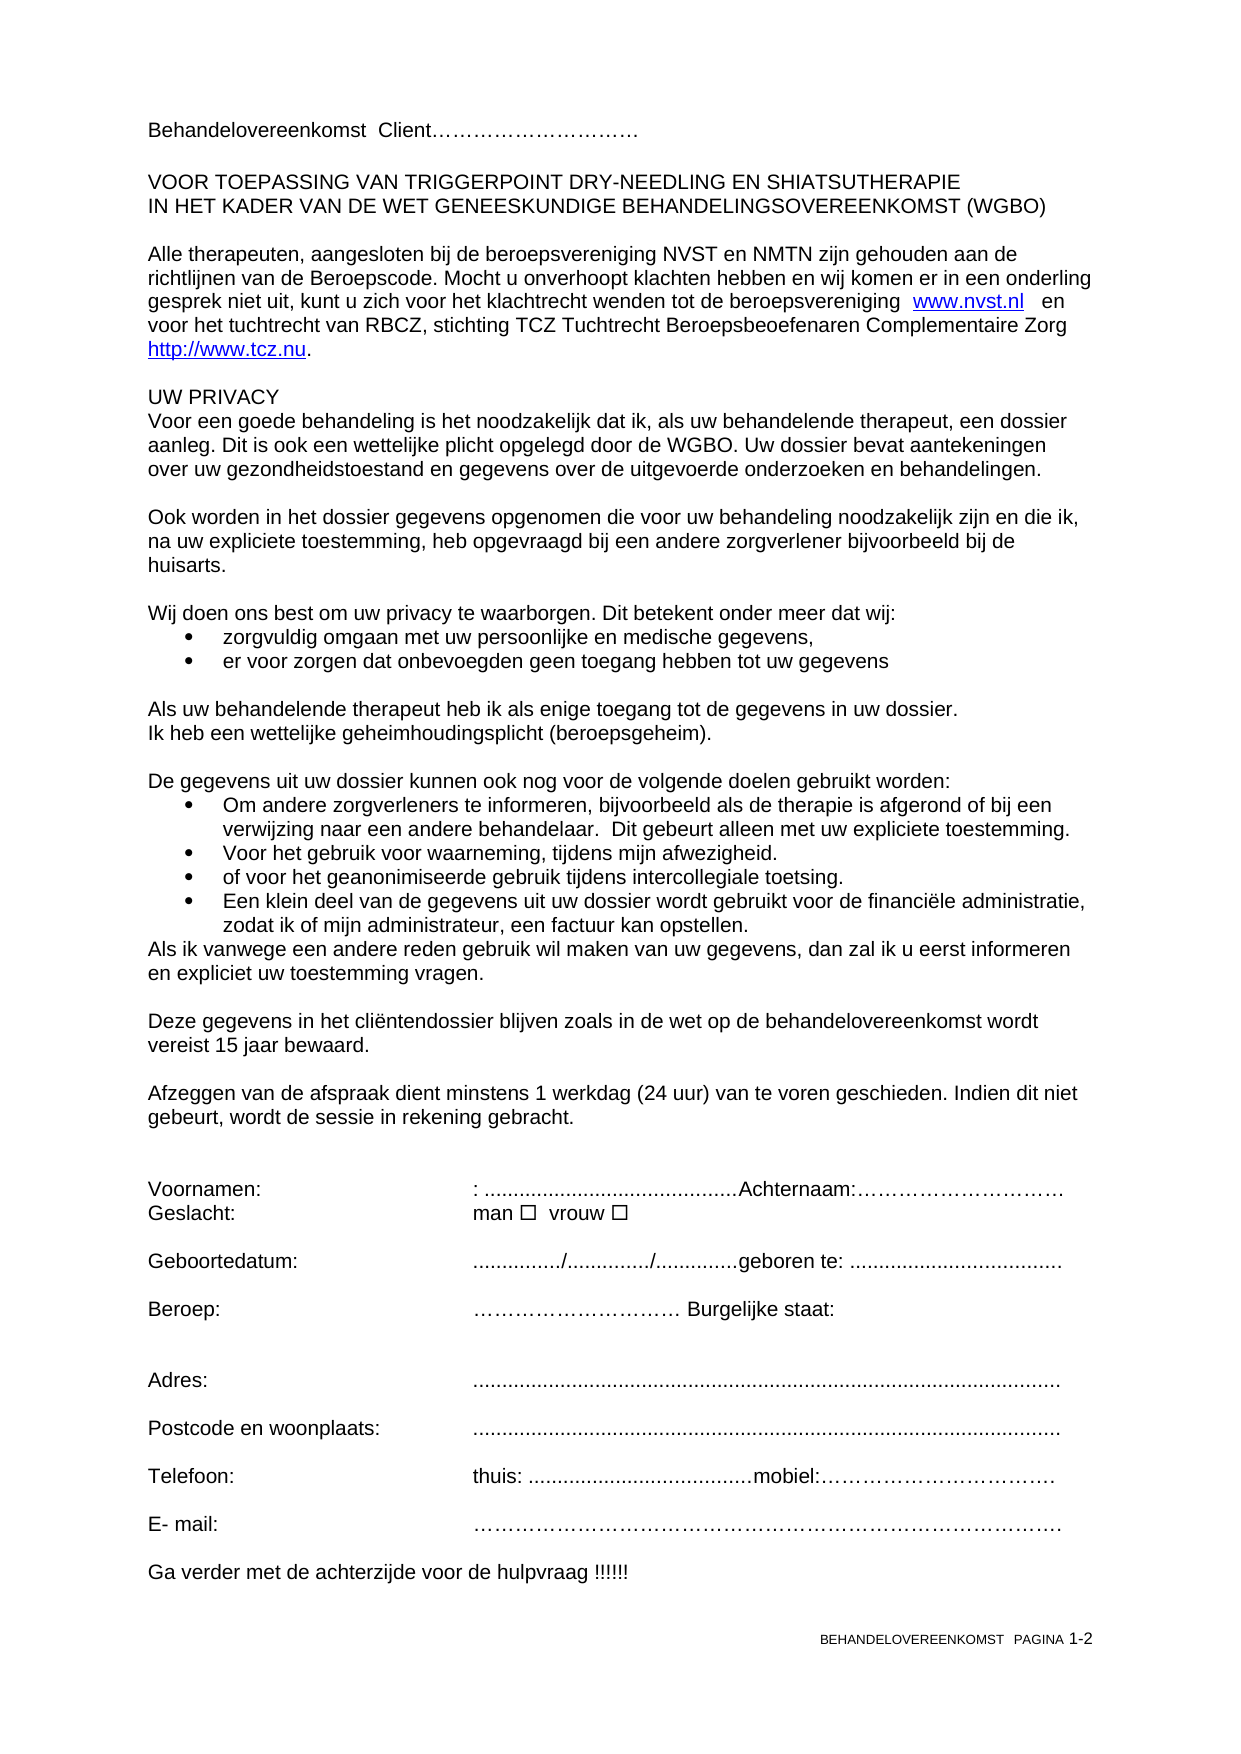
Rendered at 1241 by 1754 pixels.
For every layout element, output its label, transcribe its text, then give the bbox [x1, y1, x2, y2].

text E- mail: …………………………………………………………………………. [148, 1512, 1092, 1536]
text Beroep: ………………………… Burgelijke staat: [148, 1272, 1092, 1320]
list of voor het geanonimiseerde gebruik tijdens intercollegiale toetsing. [185, 865, 1092, 889]
list Om andere zorgverleners te informeren, bijvoorbeeld als de therapie is afgerond of bij een verwijzing naar een andere behandelaar. Dit gebeurt alleen met uw expliciete toestemming. [185, 793, 1092, 841]
list Voor het gebruik voor waarneming, tijdens mijn afwezigheid. [185, 841, 1092, 865]
text in het kader van de Wet Geneeskundige Behandelingsovereenkomst (WGBO) [148, 193, 1092, 217]
text Geboortedatum: / / geboren te: [148, 1248, 1092, 1272]
list er voor zorgen dat onbevoegden geen toegang hebben tot uw gegevens [185, 649, 1092, 673]
text Telefoon: thuis: mobiel:……………………………. [148, 1464, 1092, 1488]
text Afzeggen van de afspraak dient minstens 1 werkdag (24 uur) van te voren geschieden. Indien dit niet gebeurt, wordt de sessie in rekening gebracht. [148, 1081, 1092, 1128]
text De gegevens uit uw dossier kunnen ook nog voor de volgende doelen gebruikt worden: [148, 769, 1092, 793]
text Voornamen: : Achternaam:………………………… Geslacht: man vrouw [148, 1152, 1092, 1224]
list zorgvuldig omgaan met uw persoonlijke en medische gegevens, [185, 625, 1092, 649]
text UW PRIVACY [148, 385, 1092, 409]
list Een klein deel van de gegevens uit uw dossier wordt gebruikt voor de financiële administratie, zodat ik of mijn administrateur, een factuur kan opstellen. [185, 889, 1092, 937]
text Adres: [148, 1368, 1092, 1392]
text Deze gegevens in het cliëntendossier blijven zoals in de wet op de behandelovereenkomst wordt vereist 15 jaar bewaard. [148, 1009, 1092, 1057]
text Als uw behandelende therapeut heb ik als enige toegang tot de gegevens in uw dossier. [148, 697, 1092, 721]
text Wij doen ons best om uw privacy te waarborgen. Dit betekent onder meer dat wij: [148, 601, 1092, 625]
text Als ik vanwege een andere reden gebruik wil maken van uw gegevens, dan zal ik u eerst informeren en expliciet uw toestemming vragen. [148, 937, 1092, 985]
text VOOR TOEPASSING VAN TRIGGERPOINT DRY-NEEDLING EN SHIATSUTHERAPIE [148, 169, 1092, 193]
text Ook worden in het dossier gegevens opgenomen die voor uw behandeling noodzakelijk zijn en die ik, na uw expliciete toestemming, heb opgevraagd bij een andere zorgverlener bijvoorbeeld bij de huisarts. [148, 505, 1092, 577]
text Ik heb een wettelijke geheimhoudingsplicht (beroepsgeheim). [148, 721, 1092, 745]
text Postcode en woonplaats: [148, 1392, 1092, 1440]
text Alle therapeuten, aangesloten bij de beroepsvereniging NVST en NMTN zijn gehouden aan de richtlijnen van de Beroepscode. Mocht u onverhoopt klachten hebben en wij komen er in een onderling gesprek niet uit, kunt u zich voor het klachtrecht wenden tot de beroepsvereniging www.nvst.nl en voor het tuchtrecht van RBCZ, stichting TCZ Tuchtrecht Beroepsbeoefenaren Complementaire Zorg http://www.tcz.nu. [148, 241, 1092, 361]
text Behandelovereenkomst Client………………………… [148, 118, 1092, 142]
text Voor een goede behandeling is het noodzakelijk dat ik, als uw behandelende therapeut, een dossier aanleg. Dit is ook een wettelijke plicht opgelegd door de WGBO. Uw dossier bevat aantekeningen over uw gezondheidstoestand en gegevens over de uitgevoerde onderzoeken en behandelingen. [148, 409, 1092, 481]
text Ga verder met de achterzijde voor de hulpvraag !!!!!! [148, 1560, 1092, 1584]
